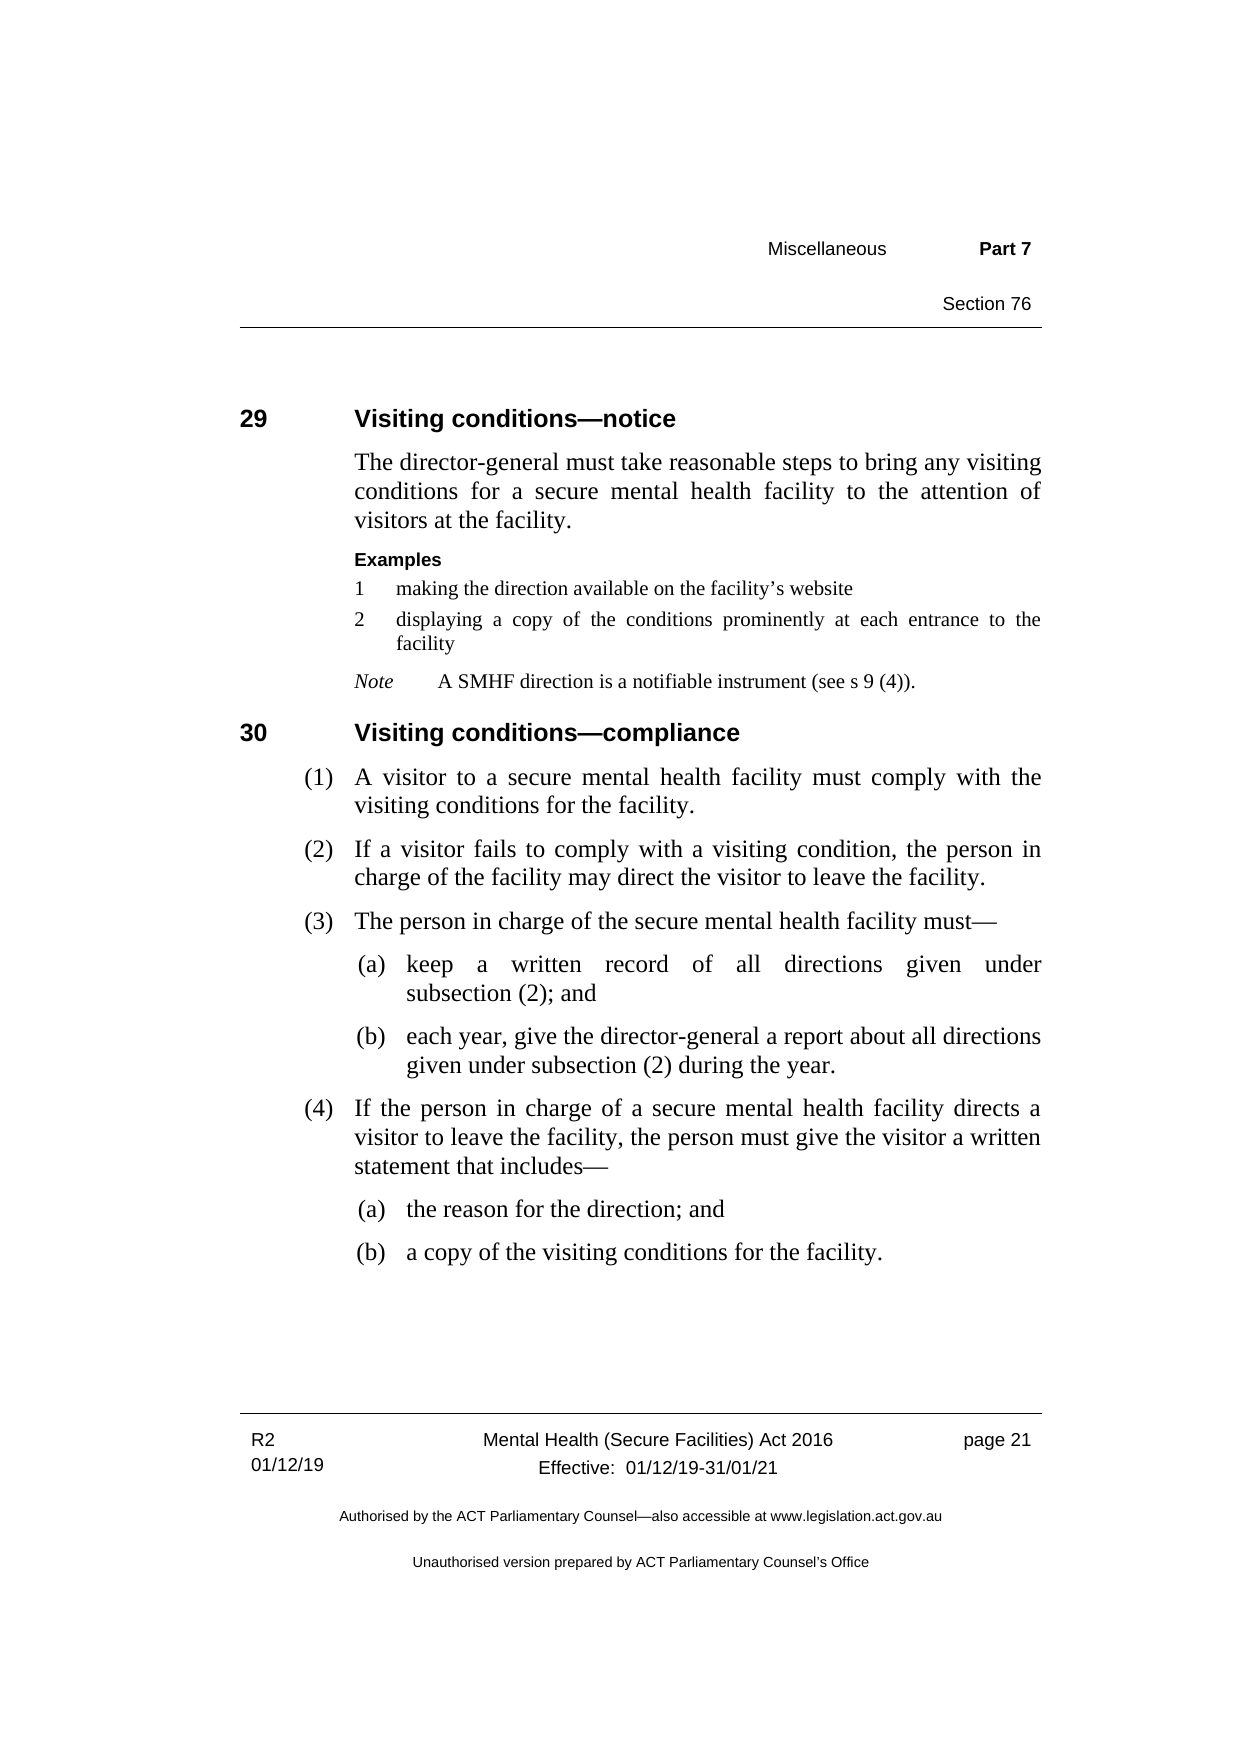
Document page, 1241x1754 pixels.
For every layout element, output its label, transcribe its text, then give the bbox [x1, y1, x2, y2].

text (a) the reason for the direction; and [239, 1194, 1042, 1223]
text 29 Visiting conditions—notice [239, 404, 1042, 433]
text 1 making the direction available on the facility’s website [354, 576, 1042, 600]
text (2) If a visitor fails to comply with a visiting condition, the person in charge of the facility may direct the visitor to leave the facility. [239, 834, 1042, 891]
text (1) A visitor to a secure mental health facility must comply with the visiting conditions for the facility. [239, 762, 1042, 819]
text 2 displaying a copy of the conditions prominently at each entrance to the facility [354, 606, 1042, 654]
text Examples [354, 548, 1042, 570]
text (3) The person in charge of the secure mental health facility must— [239, 906, 1042, 934]
text (b) a copy of the visiting conditions for the facility. [239, 1237, 1042, 1266]
text (b) each year, give the director-general a report about all directions given under subsection (2) during the year. [239, 1021, 1042, 1079]
text The director-general must take reasonable steps to bring any visiting conditions for a secure mental health facility to the attention of visitors at the facility. [354, 447, 1042, 534]
text Note A SMHF direction is a notifiable instrument (see s 9 (4)). [354, 669, 1042, 693]
text 30 Visiting conditions—compliance [239, 718, 1042, 747]
text (4) If the person in charge of a secure mental health facility directs a visitor to leave the facility, the person must give the visitor a written statement that includes— [239, 1093, 1042, 1179]
text (a) keep a written record of all directions given under subsection (2); and [239, 949, 1042, 1007]
